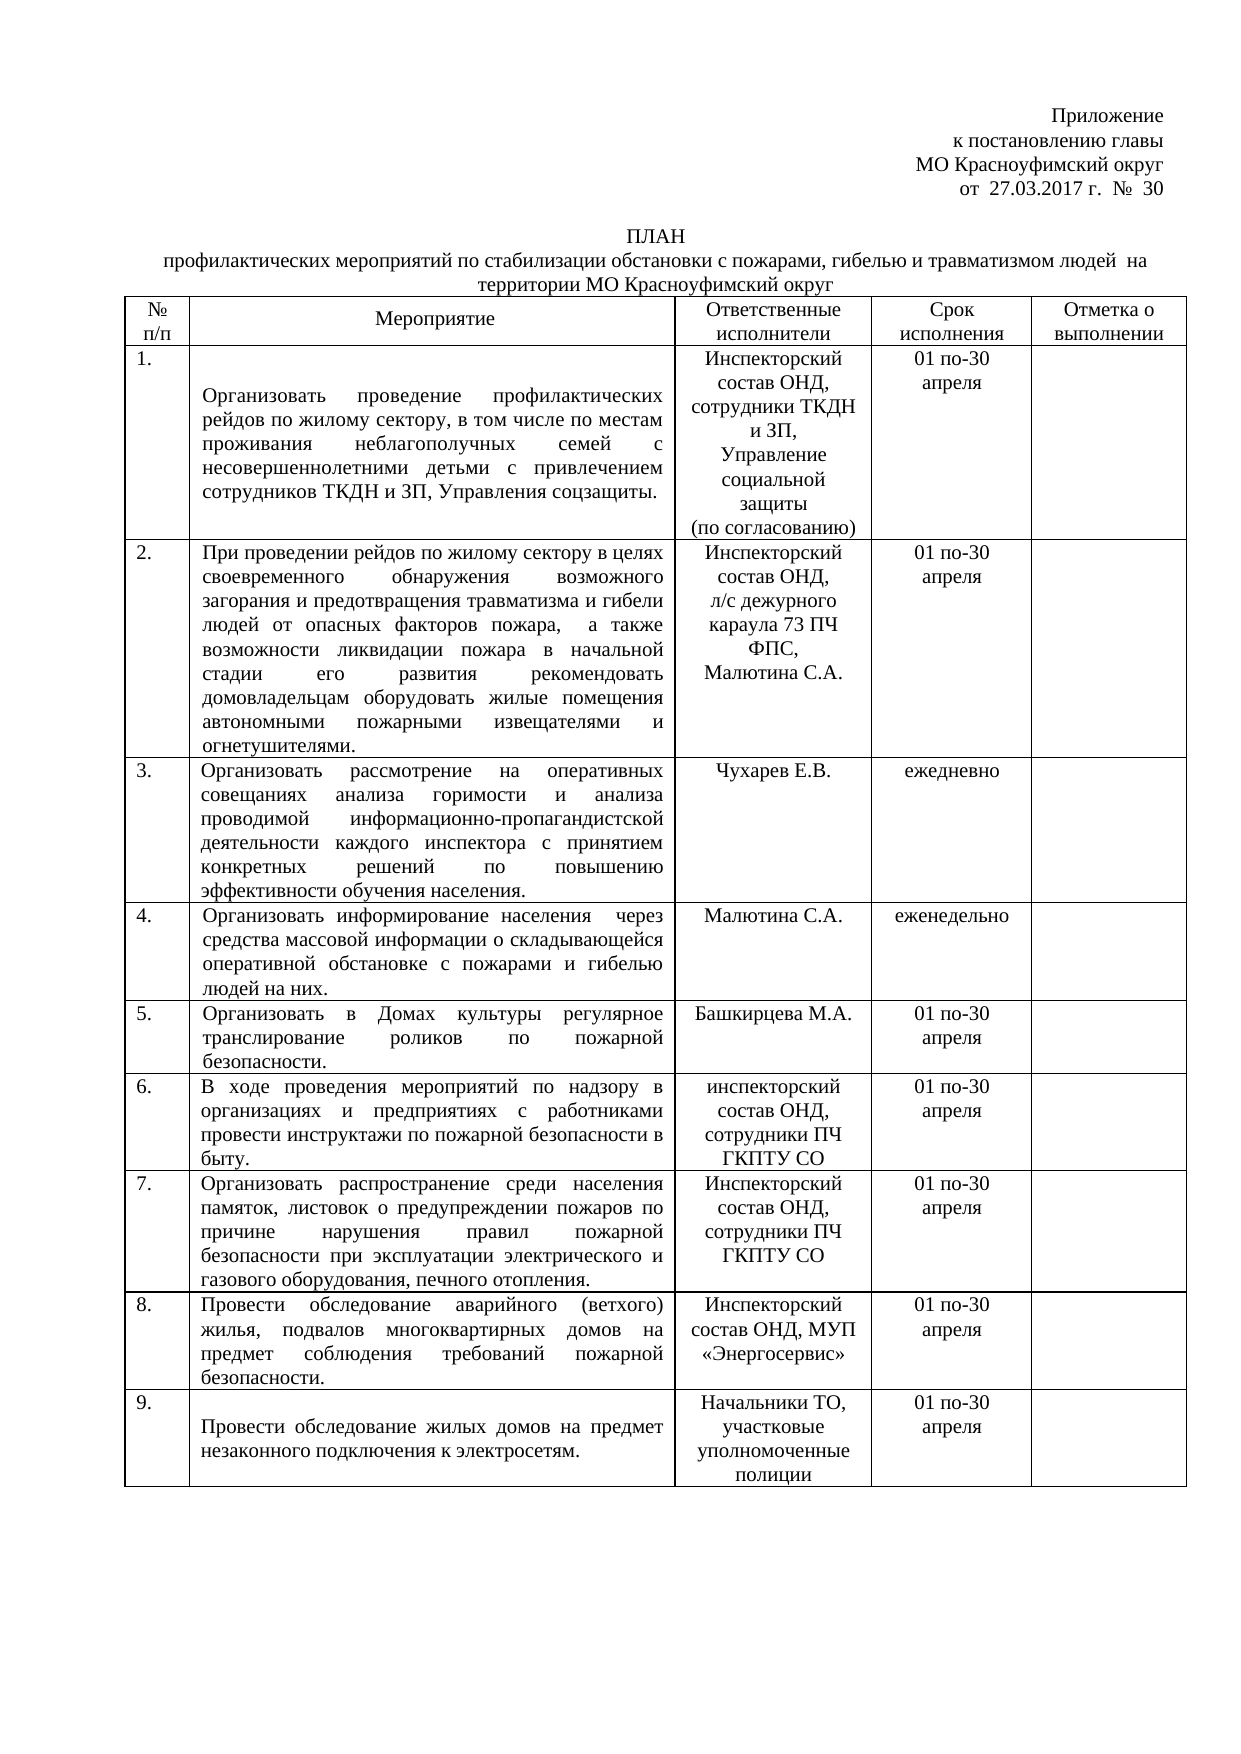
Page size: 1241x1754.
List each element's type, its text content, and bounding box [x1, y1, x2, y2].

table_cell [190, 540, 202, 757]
table_cell Башкирцева М.А. [676, 1001, 871, 1073]
table_cell [126, 540, 189, 757]
table_cell Провести обследование жилых домов на предмет незаконного подключения к электросетям. [190, 1390, 674, 1486]
table_header Ответственные исполнители [676, 297, 871, 345]
text к постановлению главы [148, 127, 1163, 152]
table_cell Инспекторский состав ОНД, л/с дежурного караула 73 ПЧ ФПС, Малютина С.А. [676, 540, 871, 757]
table_cell Инспекторский состав ОНД, сотрудники ТКДН и ЗП, Управление социальной защиты (по согласованию) [676, 346, 871, 539]
table_header № п/п [126, 297, 189, 345]
table_cell 01 по-30 апреля [872, 1001, 1031, 1073]
table_cell Организовать проведение профилактических рейдов по жилому сектору, в том числе по местам проживания неблагополучных семей с несовершеннолетними детьми с привлечением сотрудников ТКДН и ЗП, Управления соцзащиты. [190, 346, 674, 539]
table_cell [1032, 540, 1186, 757]
table_cell [126, 1171, 189, 1291]
table_cell [126, 1074, 189, 1170]
table_cell 01 по-30 апреля [872, 1390, 1031, 1486]
table_cell [126, 1001, 189, 1073]
table_cell еженедельно [872, 903, 1031, 999]
table_cell 01 по-30 апреля [872, 346, 1031, 539]
table_cell В ходе проведения мероприятий по надзору в организациях и предприятиях с работниками провести инструктажи по пожарной безопасности в быту. [190, 1074, 674, 1170]
table_cell [1032, 346, 1186, 539]
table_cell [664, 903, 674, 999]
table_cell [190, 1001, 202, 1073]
table_cell Инспекторский состав ОНД, сотрудники ПЧ ГКПТУ СО [676, 1171, 871, 1291]
table_cell [1032, 903, 1186, 999]
text от 27.03.2017 г. № 30 [148, 176, 1163, 200]
table_cell инспекторский состав ОНД, сотрудники ПЧ ГКПТУ СО [676, 1074, 871, 1170]
table_cell Инспекторский состав ОНД, МУП «Энергосервис» [676, 1293, 871, 1389]
table_cell Организовать распространение среди населения памяток, листовок о предупреждении пожаров по причине нарушения правил пожарной безопасности при эксплуатации электрического и газового оборудования, печного отопления. [190, 1171, 674, 1291]
table_cell 01 по-30 апреля [872, 1171, 1031, 1291]
table_cell 01 по-30 апреля [872, 540, 1031, 757]
table_cell Малютина С.А. [676, 903, 871, 999]
table_cell Начальники ТО, участковые уполномоченные полиции [676, 1390, 871, 1486]
table_header Отметка о выполнении [1032, 297, 1186, 345]
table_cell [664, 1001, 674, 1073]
table_cell [1032, 1074, 1186, 1170]
table_cell [1032, 1293, 1186, 1389]
table_cell Организовать рассмотрение на оперативных совещаниях анализа горимости и анализа проводимой информационно-пропагандистской деятельности каждого инспектора с принятием конкретных решений по повышению эффективности обучения населения. [190, 758, 674, 902]
table_cell [126, 1390, 189, 1486]
table_cell [1032, 758, 1186, 902]
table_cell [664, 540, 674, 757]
text профилактических мероприятий по стабилизации обстановки с пожарами, гибелью и травматизмом людей на территории МО Красноуфимский округ [148, 248, 1163, 296]
text МО Красноуфимский округ [148, 152, 1163, 176]
table_cell [1032, 1001, 1186, 1073]
table_header Срок исполнения [872, 297, 1031, 345]
table_cell 01 по-30 апреля [872, 1293, 1031, 1389]
table_cell [126, 903, 189, 999]
table_cell 01 по-30 апреля [872, 1074, 1031, 1170]
table_cell [1032, 1171, 1186, 1291]
table_cell ежедневно [872, 758, 1031, 902]
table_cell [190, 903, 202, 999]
table_header Мероприятие [190, 297, 674, 345]
text ПЛАН [148, 224, 1163, 248]
table_cell [126, 346, 189, 539]
table_cell [126, 1293, 189, 1389]
table_cell [1032, 1390, 1186, 1486]
table_cell Чухарев Е.В. [676, 758, 871, 902]
table_cell [126, 758, 189, 902]
text Приложение [148, 103, 1163, 127]
table_cell Провести обследование аварийного (ветхого) жилья, подвалов многоквартирных домов на предмет соблюдения требований пожарной безопасности. [190, 1293, 674, 1389]
